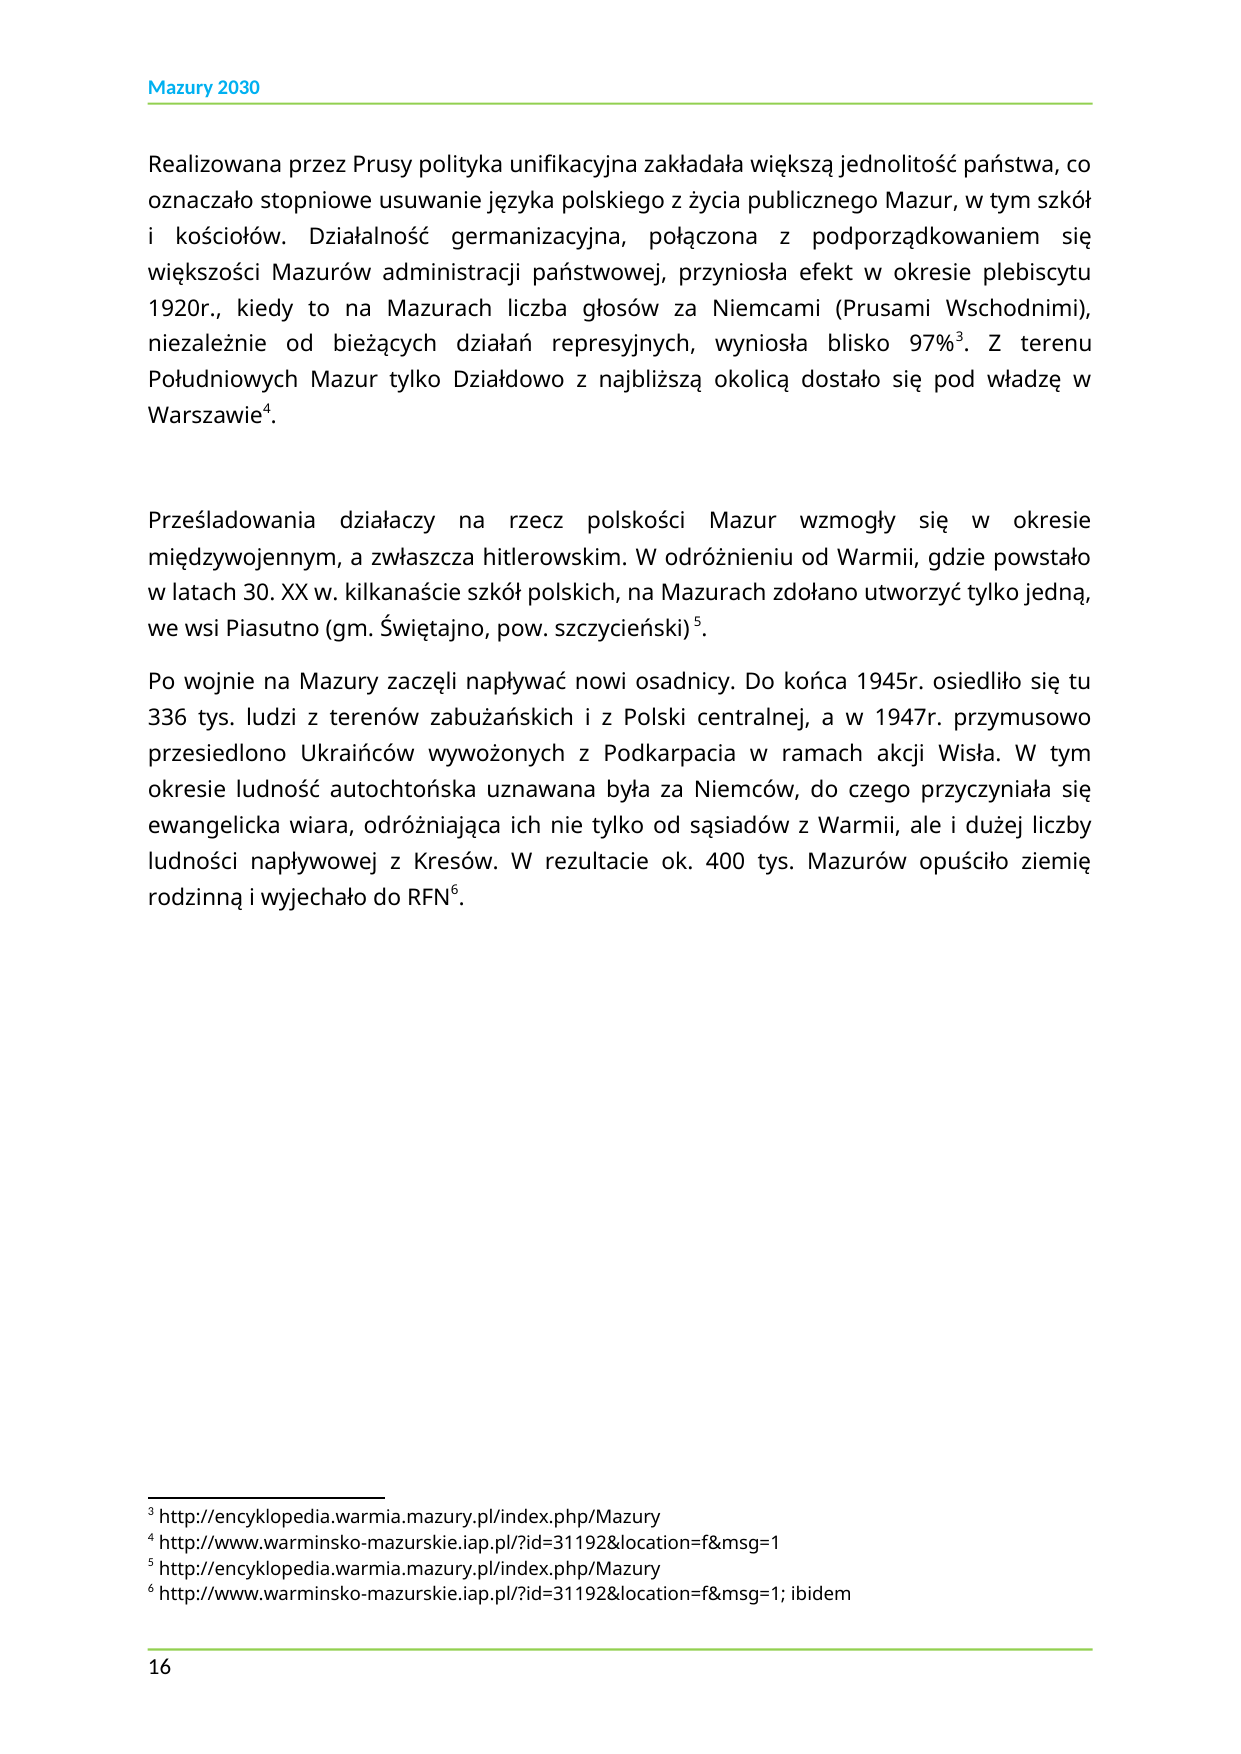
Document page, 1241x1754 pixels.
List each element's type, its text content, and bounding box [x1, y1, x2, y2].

text Prześladowania działaczy na rzecz polskości Mazur wzmogły się w okresie międzywojennym, a zwłaszcza hitlerowskim. W odróżnieniu od Warmii, gdzie powstało w latach 30. XX w. kilkanaście szkół polskich, na Mazurach zdołano utworzyć tylko jedną, we wsi Piasutno (gm. Świętajno, pow. szczycieński) . [148, 504, 1092, 643]
text Po wojnie na Mazury zaczęli napływać nowi osadnicy. Do końca 1945r. osiedliło się tu 336 tys. ludzi z terenów zabużańskich i z Polski centralnej, a w 1947r. przymusowo przesiedlono Ukraińców wywożonych z Podkarpacia w ramach akcji Wisła. W tym okresie ludność autochtońska uznawana była za Niemców, do czego przyczyniała się ewangelicka wiara, odróżniająca ich nie tylko od sąsiadów z Warmii, ale i dużej liczby ludności napływowej z Kresów. W rezultacie ok. 400 tys. Mazurów opuściło ziemię rodzinną i wyjechało do RFN. [148, 665, 1092, 912]
text Realizowana przez Prusy polityka unifikacyjna zakładała większą jednolitość państwa, co oznaczało stopniowe usuwanie języka polskiego z życia publicznego Mazur, w tym szkół i kościołów. Działalność germanizacyjna, połączona z podporządkowaniem się większości Mazurów administracji państwowej, przyniosła efekt w okresie plebiscytu 1920r., kiedy to na Mazurach liczba głosów za Niemcami (Prusami Wschodnimi), niezależnie od bieżących działań represyjnych, wyniosła blisko 97%. Z terenu Południowych Mazur tylko Działdowo z najbliższą okolicą dostało się pod władzę w Warszawie. [148, 148, 1092, 431]
